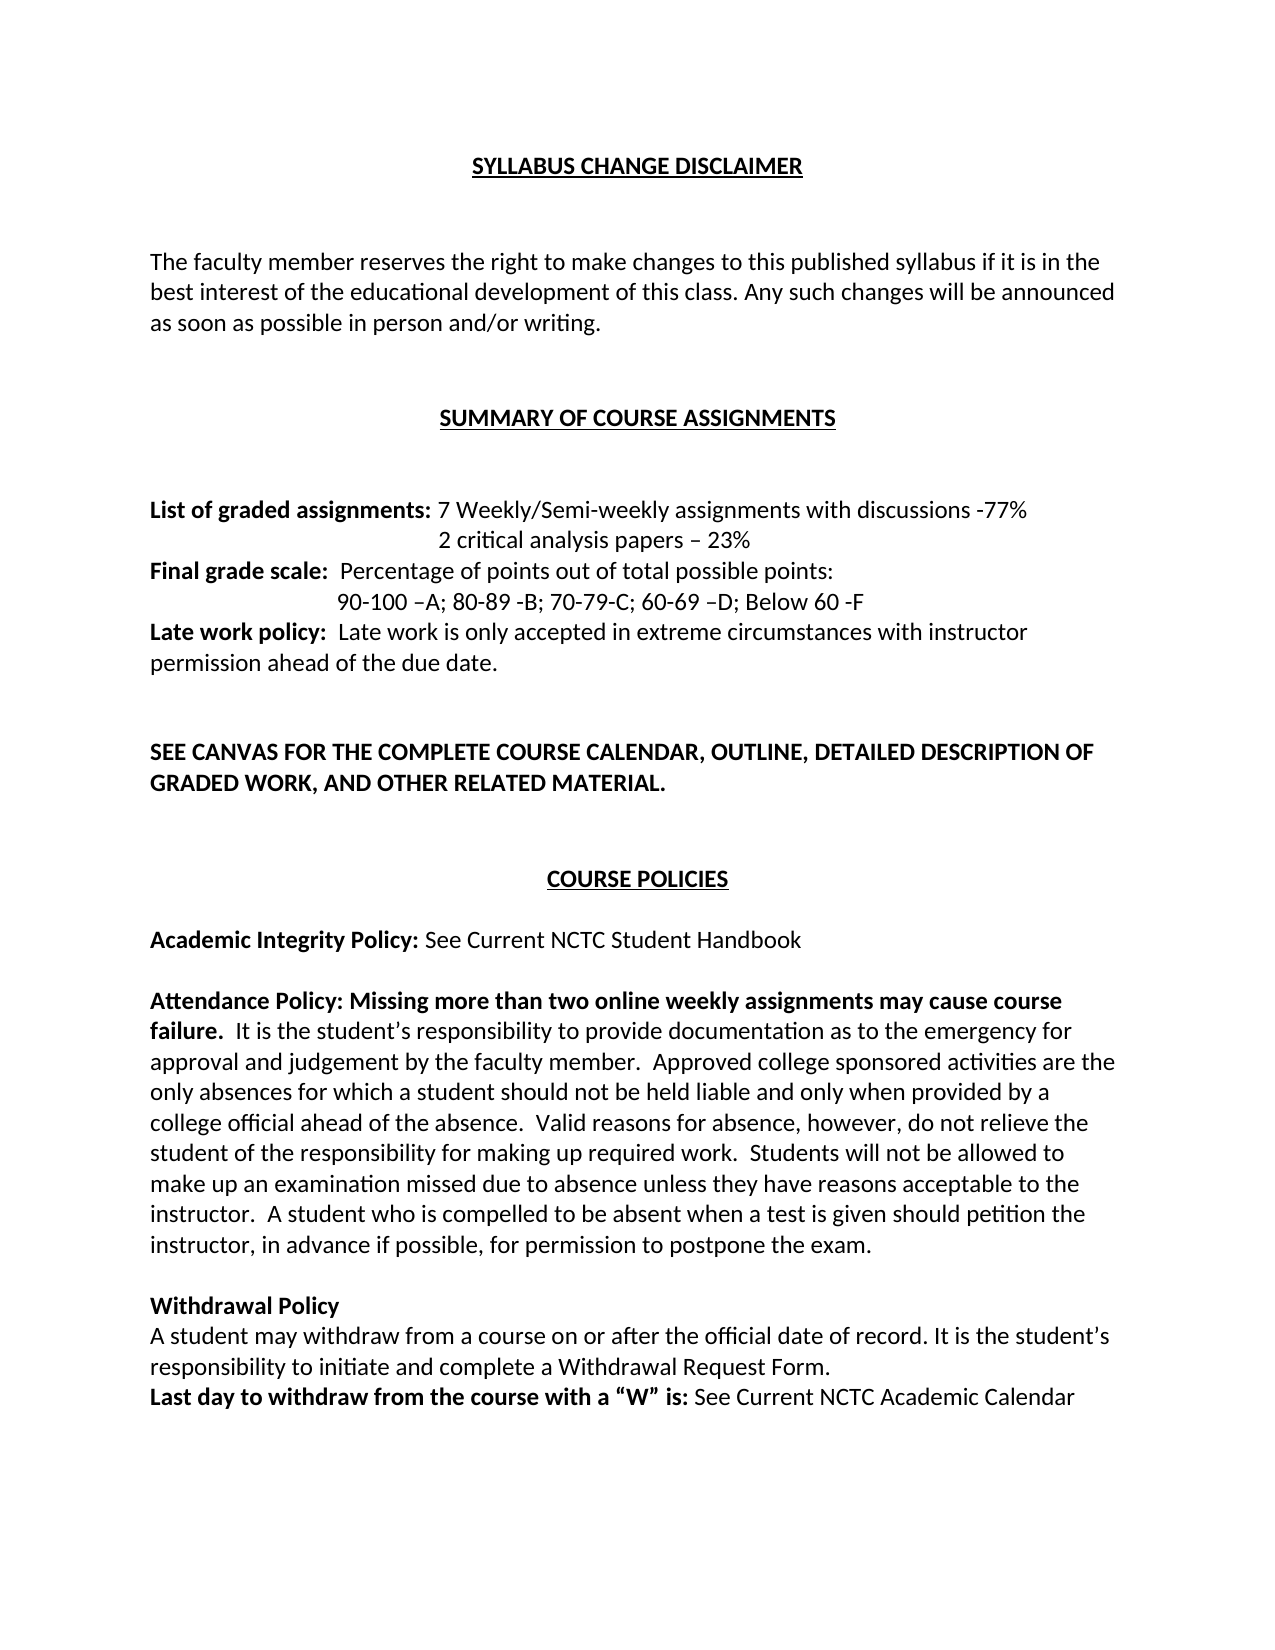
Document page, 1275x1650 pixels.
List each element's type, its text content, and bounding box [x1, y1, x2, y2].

subtitle SUMMARY OF COURSE ASSIGNMENTS [150, 402, 1125, 433]
text Final grade scale: Percentage of points out of total possible points: 90-100 –A; 80-89 -B; 70-79-C; 60-69 –D; Below 60 -F [150, 555, 1125, 616]
text List of graded assignments: 7 Weekly/Semi-weekly assignments with discussions -77% 2 critical analysis papers – 23% [150, 494, 1125, 555]
text Late work policy: Late work is only accepted in extreme circumstances with instructor permission ahead of the due date. [150, 616, 1125, 677]
text The faculty member reserves the right to make changes to this published syllabus if it is in the best interest of the educational development of this class. Any such changes will be announced as soon as possible in person and/or writing. [150, 246, 1125, 337]
text Last day to withdraw from the course with a “W” is: See Current NCTC Academic Calendar [150, 1382, 1125, 1412]
text SEE CANVAS FOR THE COMPLETE COURSE CALENDAR, OUTLINE, DETAILED DESCRIPTION OF GRADED WORK, AND OTHER RELATED MATERIAL. [150, 736, 1125, 797]
text Academic Integrity Policy: See Current NCTC Student Handbook [150, 924, 1125, 954]
subtitle COURSE POLICIES [150, 863, 1125, 893]
text Withdrawal Policy [150, 1259, 1125, 1321]
text Attendance Policy: Missing more than two online weekly assignments may cause course failure. It is the student’s responsibility to provide documentation as to the emergency for approval and judgement by the faculty member. Approved college sponsored activities are the only absences for which a student should not be held liable and only when provided by a college official ahead of the absence. Valid reasons for absence, however, do not relieve the student of the responsibility for making up required work. Students will not be allowed to make up an examination missed due to absence unless they have reasons acceptable to the instructor. A student who is compelled to be absent when a test is given should petition the instructor, in advance if possible, for permission to postpone the exam. [150, 985, 1125, 1259]
text A student may withdraw from a course on or after the official date of record. It is the student’s responsibility to initiate and complete a Withdrawal Request Form. [150, 1321, 1125, 1382]
subtitle SYLLABUS CHANGE DISCLAIMER [150, 150, 1125, 181]
